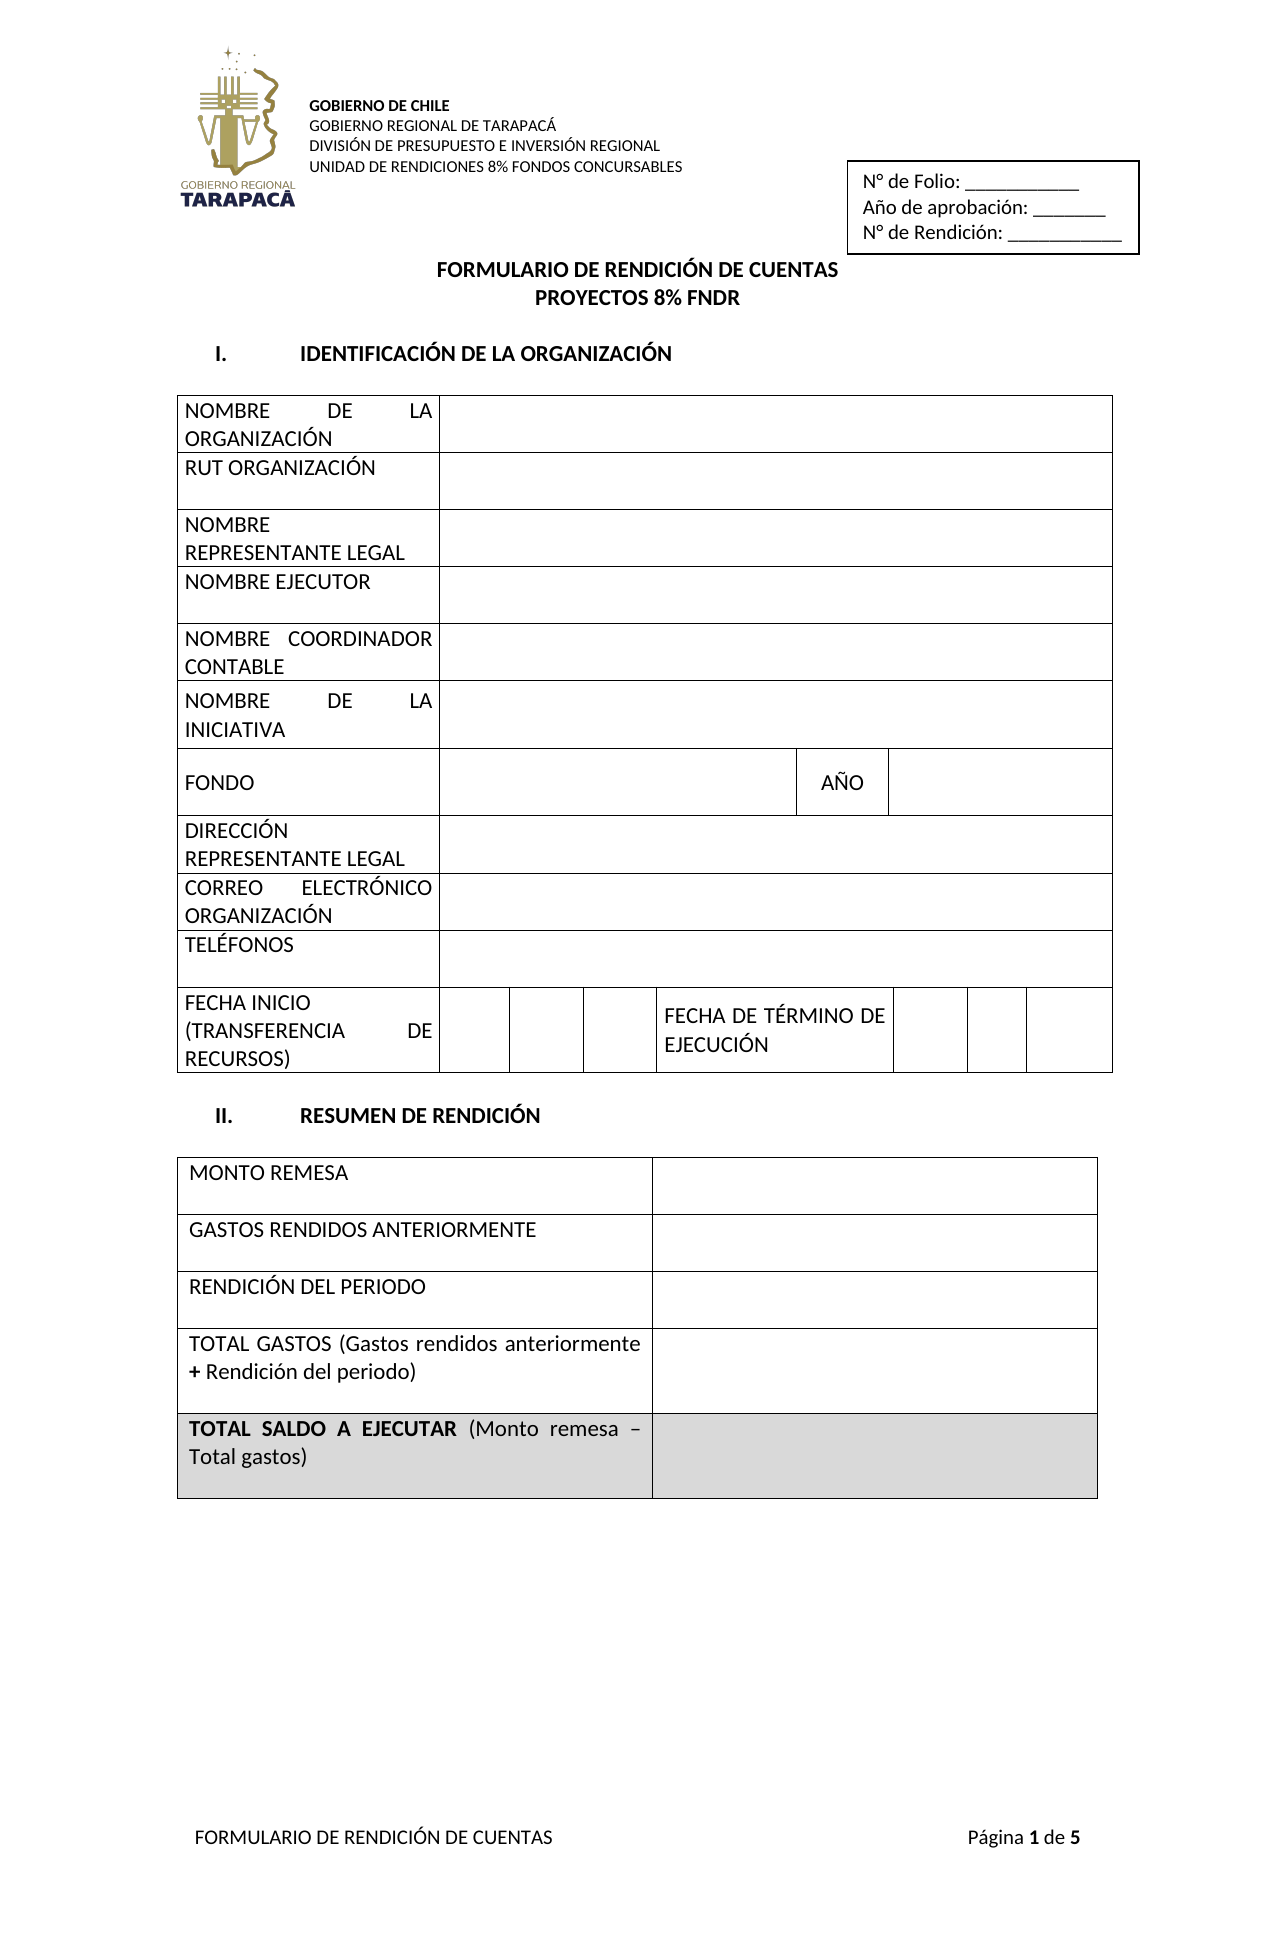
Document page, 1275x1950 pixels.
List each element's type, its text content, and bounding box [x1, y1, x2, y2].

table_cell [440, 624, 1112, 680]
table_cell [440, 681, 1112, 748]
table_cell [510, 988, 583, 1072]
table_cell [440, 453, 1112, 509]
table_cell FONDO [178, 749, 439, 815]
table_cell FECHA DE TÉRMINO DE EJECUCIÓN [657, 988, 893, 1072]
table_cell [440, 749, 796, 815]
table_cell [440, 931, 1112, 987]
table_header MONTO REMESA [178, 1158, 652, 1214]
table_header [440, 396, 1112, 452]
table_cell [968, 988, 1026, 1072]
table_cell [440, 874, 1112, 929]
table_cell TELÉFONOS [178, 931, 439, 987]
table_cell NOMBRE COORDINADOR CONTABLE [178, 624, 439, 680]
table_cell AÑO [797, 749, 888, 815]
table_cell RUT ORGANIZACIÓN [178, 453, 439, 509]
subtitle PROYECTOS 8% FNDR [177, 283, 1098, 311]
table_cell RENDICIÓN DEL PERIODO [178, 1272, 652, 1328]
table_cell [653, 1215, 1097, 1271]
list RESUMEN DE RENDICIÓN [215, 1101, 1098, 1129]
table_cell [653, 1414, 1097, 1498]
table_cell [440, 567, 1112, 623]
table_cell [653, 1329, 1097, 1413]
table_cell [440, 988, 509, 1072]
table_cell [653, 1272, 1097, 1328]
table_header NOMBRE DE LA ORGANIZACIÓN [178, 396, 439, 452]
picture [176, 43, 302, 212]
table_cell [889, 749, 1112, 815]
table_cell [584, 988, 656, 1072]
table_cell CORREO ELECTRÓNICO ORGANIZACIÓN [178, 874, 439, 929]
subtitle FORMULARIO DE RENDICIÓN DE CUENTAS [177, 158, 1098, 283]
table_header [653, 1158, 1097, 1214]
table_cell TOTAL SALDO A EJECUTAR (Monto remesa – Total gastos) [178, 1414, 652, 1498]
table_cell NOMBRE REPRESENTANTE LEGAL [178, 510, 439, 566]
table_cell FECHA INICIO (TRANSFERENCIA DE RECURSOS) [178, 988, 439, 1072]
table_cell [440, 816, 1112, 872]
list IDENTIFICACIÓN DE LA ORGANIZACIÓN [215, 339, 1098, 367]
table_cell [1027, 988, 1112, 1072]
table_cell NOMBRE DE LA INICIATIVA [178, 681, 439, 748]
table_cell TOTAL GASTOS (Gastos rendidos anteriormente + Rendición del periodo) [178, 1329, 652, 1413]
table_cell [440, 510, 1112, 566]
table_cell GASTOS RENDIDOS ANTERIORMENTE [178, 1215, 652, 1271]
table_cell DIRECCIÓN REPRESENTANTE LEGAL [178, 816, 439, 872]
table_cell NOMBRE EJECUTOR [178, 567, 439, 623]
table_cell [894, 988, 967, 1072]
